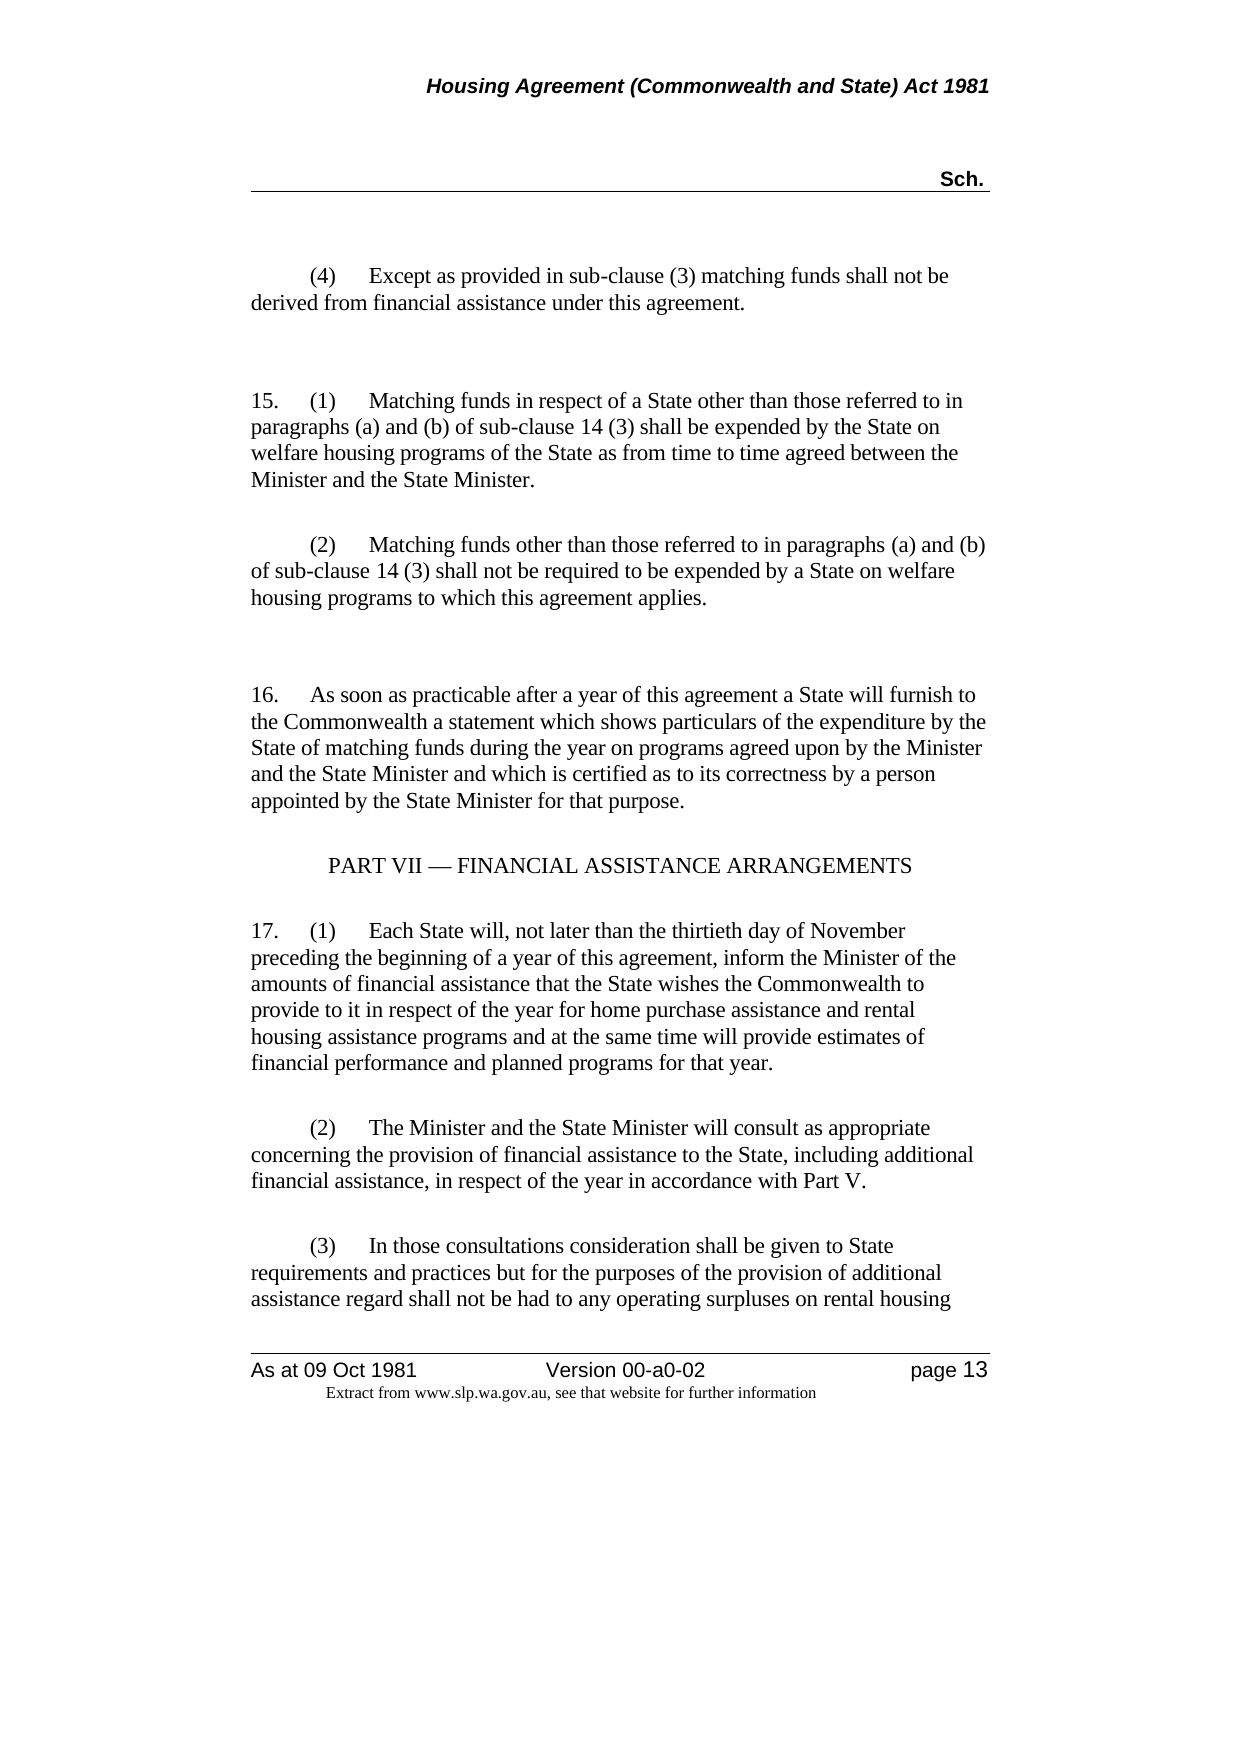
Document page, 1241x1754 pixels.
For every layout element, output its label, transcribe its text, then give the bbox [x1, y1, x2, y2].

text (4) Except as provided in sub-clause (3) matching funds shall not be derived from financial assistance under this agreement. [251, 262, 990, 315]
text 15. (1) Matching funds in respect of a State other than those referred to in paragraphs (a) and (b) of sub-clause 14 (3) shall be expended by the State on welfare housing programs of the State as from time to time agreed between the Minister and the State Minister. [251, 387, 990, 492]
text 16. As soon as practicable after a year of this agreement a State will furnish to the Commonwealth a statement which shows particulars of the expenditure by the State of matching funds during the year on programs agreed upon by the Minister and the State Minister and which is certified as to its correctness by a person appointed by the State Minister for that purpose. [251, 681, 990, 813]
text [251, 1232, 990, 1311]
text 17. (1) Each State will, not later than the thirtieth day of November preceding the beginning of a year of this agreement, inform the Minister of the amounts of financial assistance that the State wishes the Commonwealth to provide to it in respect of the year for home purchase assistance and rental housing assistance programs and at the same time will provide estimates of financial performance and planned programs for that year. [251, 917, 990, 1075]
text (2) Matching funds other than those referred to in paragraphs (a) and (b) of sub-clause 14 (3) shall not be required to be expended by a State on welfare housing programs to which this agreement applies. [251, 531, 990, 610]
text (2) The Minister and the State Minister will consult as appropriate concerning the provision of financial assistance to the State, including additional financial assistance, in respect of the year in accordance with Part V. [251, 1114, 990, 1193]
text PART VII — FINANCIAL ASSISTANCE ARRANGEMENTS [251, 852, 990, 878]
